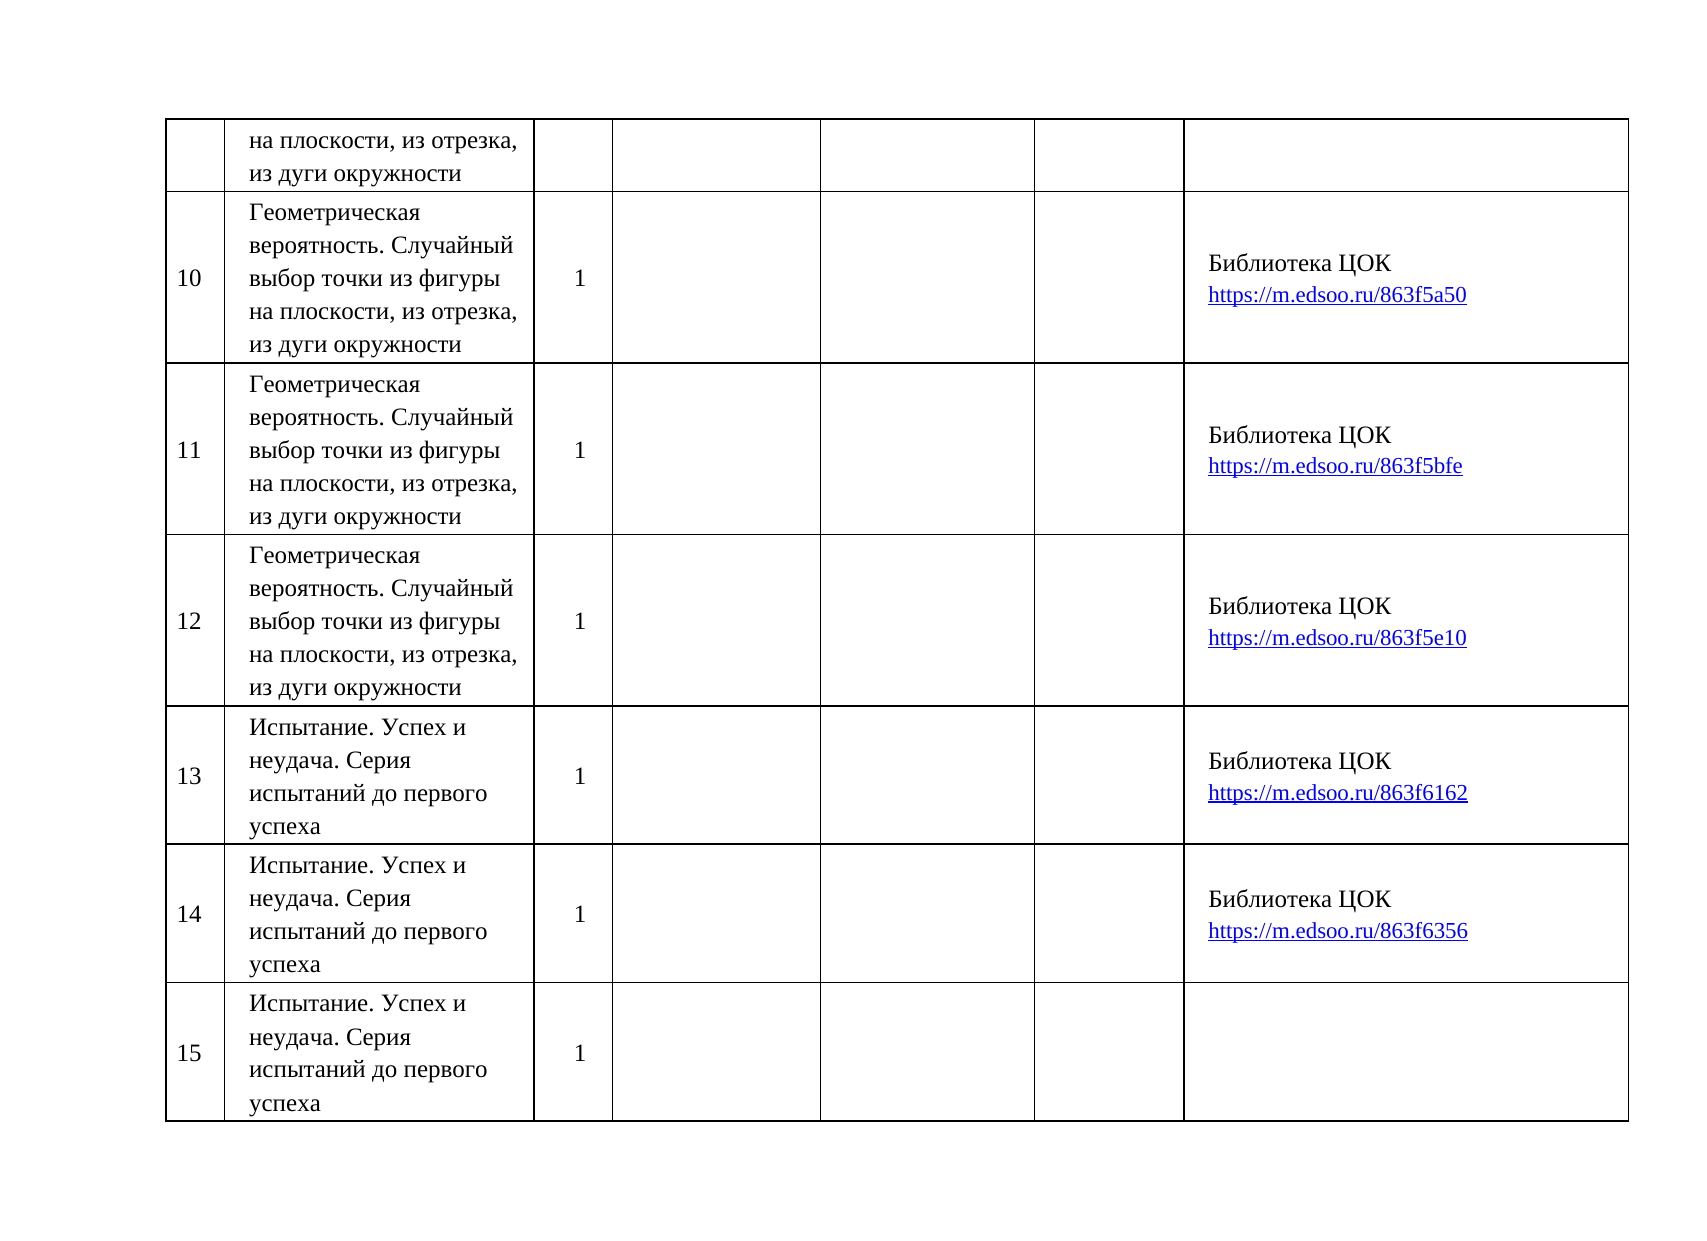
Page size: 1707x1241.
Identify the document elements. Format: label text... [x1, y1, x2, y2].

table_cell 1 [535, 983, 612, 1120]
table_cell [1035, 364, 1183, 533]
table_cell 11 [167, 364, 224, 533]
table_cell [1035, 983, 1183, 1120]
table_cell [1185, 120, 1628, 191]
table_cell 12 [167, 535, 224, 705]
table_cell Испытание. Успех и неудача. Серия испытаний до первого успеха [225, 845, 533, 982]
table_cell Библиотека ЦОК https://m.edsoo.ru/863f6162 [1185, 707, 1628, 843]
table_cell 1 [535, 535, 612, 705]
table_cell [613, 120, 820, 191]
table_cell Библиотека ЦОК https://m.edsoo.ru/863f5e10 [1185, 535, 1628, 705]
table_cell 14 [167, 845, 224, 982]
table_cell [613, 707, 820, 843]
table_cell [1035, 535, 1183, 705]
table_cell [821, 364, 1034, 533]
table_cell 1 [535, 192, 612, 362]
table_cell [225, 120, 533, 191]
table_cell [613, 983, 820, 1120]
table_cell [225, 192, 533, 362]
table_cell 1 [535, 707, 612, 843]
table_cell 15 [167, 983, 224, 1120]
table_cell [613, 845, 820, 982]
table_cell Библиотека ЦОК https://m.edsoo.ru/863f5bfe [1185, 364, 1628, 533]
table_cell [1035, 707, 1183, 843]
table_cell [821, 845, 1034, 982]
table_cell [821, 983, 1034, 1120]
table_cell Испытание. Успех и неудача. Серия испытаний до первого успеха [225, 983, 533, 1120]
table_cell Геометрическая вероятность. Случайный выбор точки из фигуры на плоскости, из отрезка, из дуги окружности [225, 364, 533, 533]
table_cell [821, 120, 1034, 191]
table_cell 1 [535, 120, 612, 191]
table_cell [1035, 120, 1183, 191]
table_cell [1185, 983, 1628, 1120]
table_cell 1 [535, 364, 612, 533]
table_cell [821, 192, 1034, 362]
table_cell 1 [535, 845, 612, 982]
table_cell Библиотека ЦОК https://m.edsoo.ru/863f5a50 [1185, 192, 1628, 362]
table_cell 9 [167, 120, 224, 191]
table_cell 10 [167, 192, 224, 362]
table_cell [613, 192, 820, 362]
table_cell 13 [167, 707, 224, 843]
table_cell [1035, 845, 1183, 982]
table_cell Библиотека ЦОК https://m.edsoo.ru/863f6356 [1185, 845, 1628, 982]
table_cell [1035, 192, 1183, 362]
table_cell [613, 535, 820, 705]
table_cell [821, 535, 1034, 705]
table_cell Испытание. Успех и неудача. Серия испытаний до первого успеха [225, 707, 533, 843]
table_cell [821, 707, 1034, 843]
table_cell Геометрическая вероятность. Случайный выбор точки из фигуры на плоскости, из отрезка, из дуги окружности [225, 535, 533, 705]
table_cell [613, 364, 820, 533]
